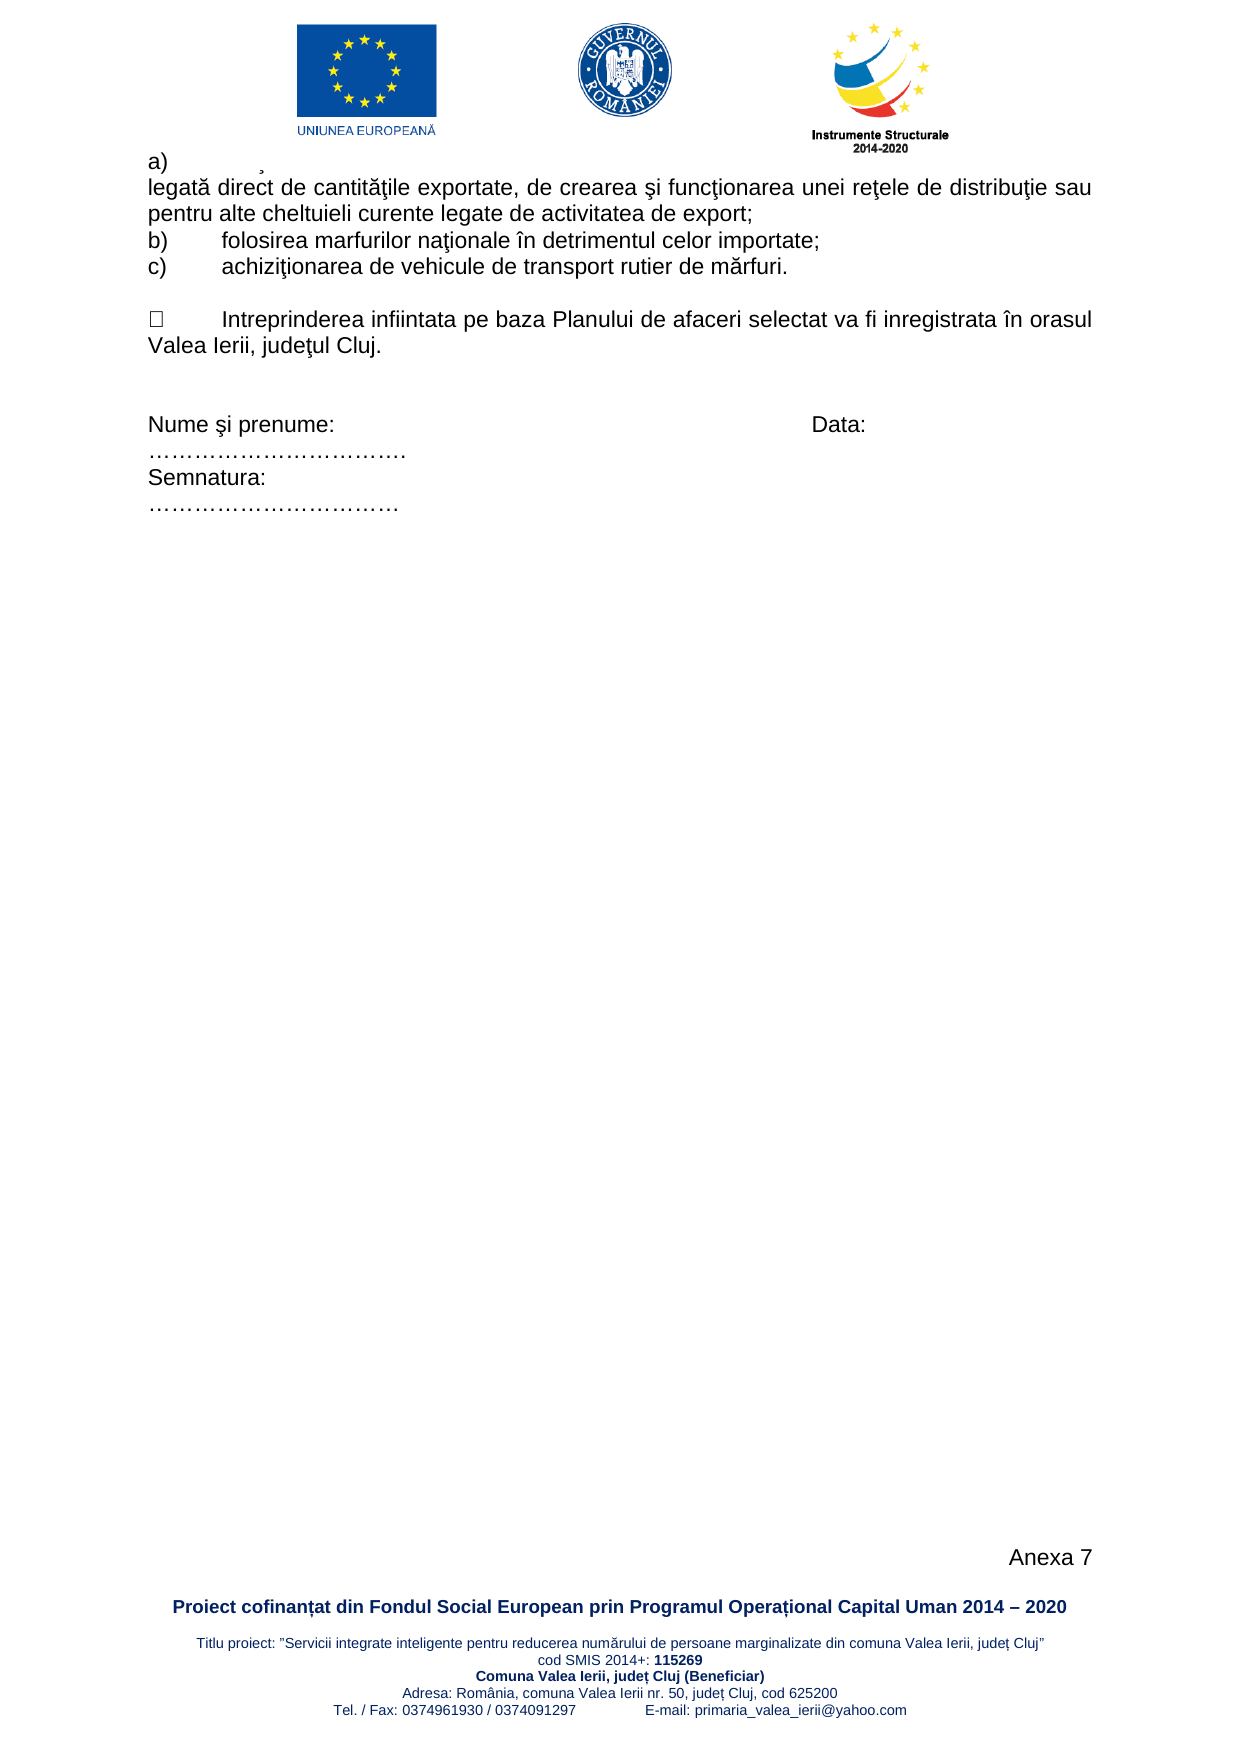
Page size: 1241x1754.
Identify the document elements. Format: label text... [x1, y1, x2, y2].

text …………………………… [148, 490, 1093, 517]
text c) achiziţionarea de vehicule de transport rutier de mărfuri. [148, 253, 1093, 279]
text  Intreprinderea infiintata pe baza Planului de afaceri selectat va fi inregistrata în orasul Valea Ierii, judeţul Cluj. [148, 306, 1093, 358]
text Semnatura: [148, 464, 1093, 490]
text Nume şi prenume: Data: [148, 411, 1093, 437]
text ……………………………. [148, 437, 1093, 464]
text a) susţinerea financiară a activităţilor de export către terţe ţări sau către State Membre, legată direct de cantităţile exportate, de crearea şi funcţionarea unei reţele de distribuţie sau pentru alte cheltuieli curente legate de activitatea de export; [148, 148, 1093, 227]
text b) folosirea marfurilor naţionale în detrimentul celor importate; [148, 227, 1093, 253]
picture [210, 2, 1030, 170]
text Anexa 7 [148, 1544, 1093, 1571]
